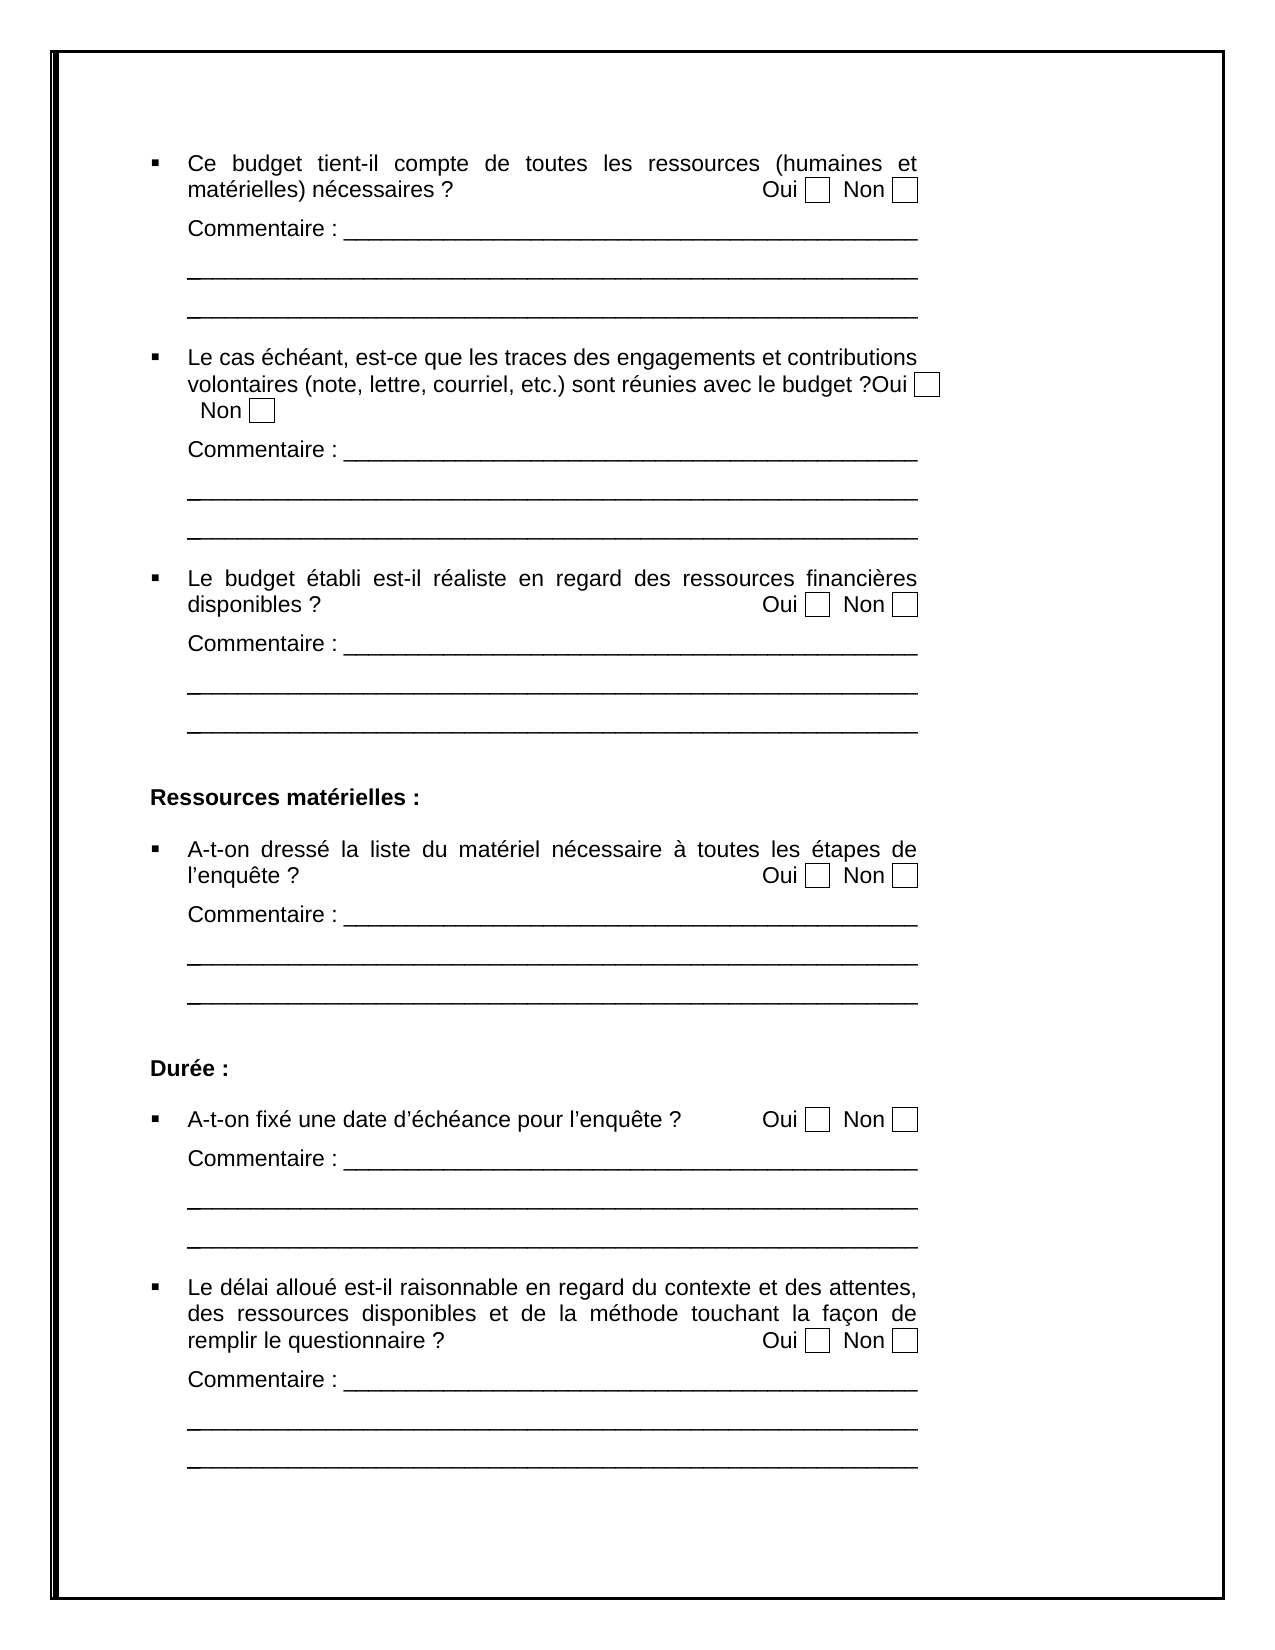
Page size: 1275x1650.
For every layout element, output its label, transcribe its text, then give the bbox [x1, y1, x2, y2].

list Le cas échéant, est-ce que les traces des engagements et contributions volontaires (note, lettre, courriel, etc.) sont réunies avec le budget ? Oui Non [150, 344, 918, 423]
list Commentaire : [187, 436, 918, 462]
list Commentaire : [187, 1366, 918, 1392]
text Ressources matérielles : [150, 784, 1125, 811]
list Le budget établi est-il réaliste en regard des ressources financières disponibles ? Oui Non [150, 565, 918, 618]
list Commentaire : [187, 215, 918, 242]
list Commentaire : [187, 901, 918, 927]
text Durée : [150, 1055, 1125, 1081]
list Commentaire : [187, 1145, 918, 1171]
list A-t-on dressé la liste du matériel nécessaire à toutes les étapes de l’enquête ? Oui Non [150, 836, 918, 888]
list Ce budget tient-il compte de toutes les ressources (humaines et matérielles) nécessaires ? Oui Non [150, 150, 918, 203]
list Le délai alloué est-il raisonnable en regard du contexte et des attentes, des ressources disponibles et de la méthode touchant la façon de remplir le questionnaire ? Oui Non [150, 1274, 918, 1353]
list A-t-on fixé une date d’échéance pour l’enquête ? Oui Non [150, 1106, 918, 1132]
list Commentaire : [187, 630, 918, 656]
